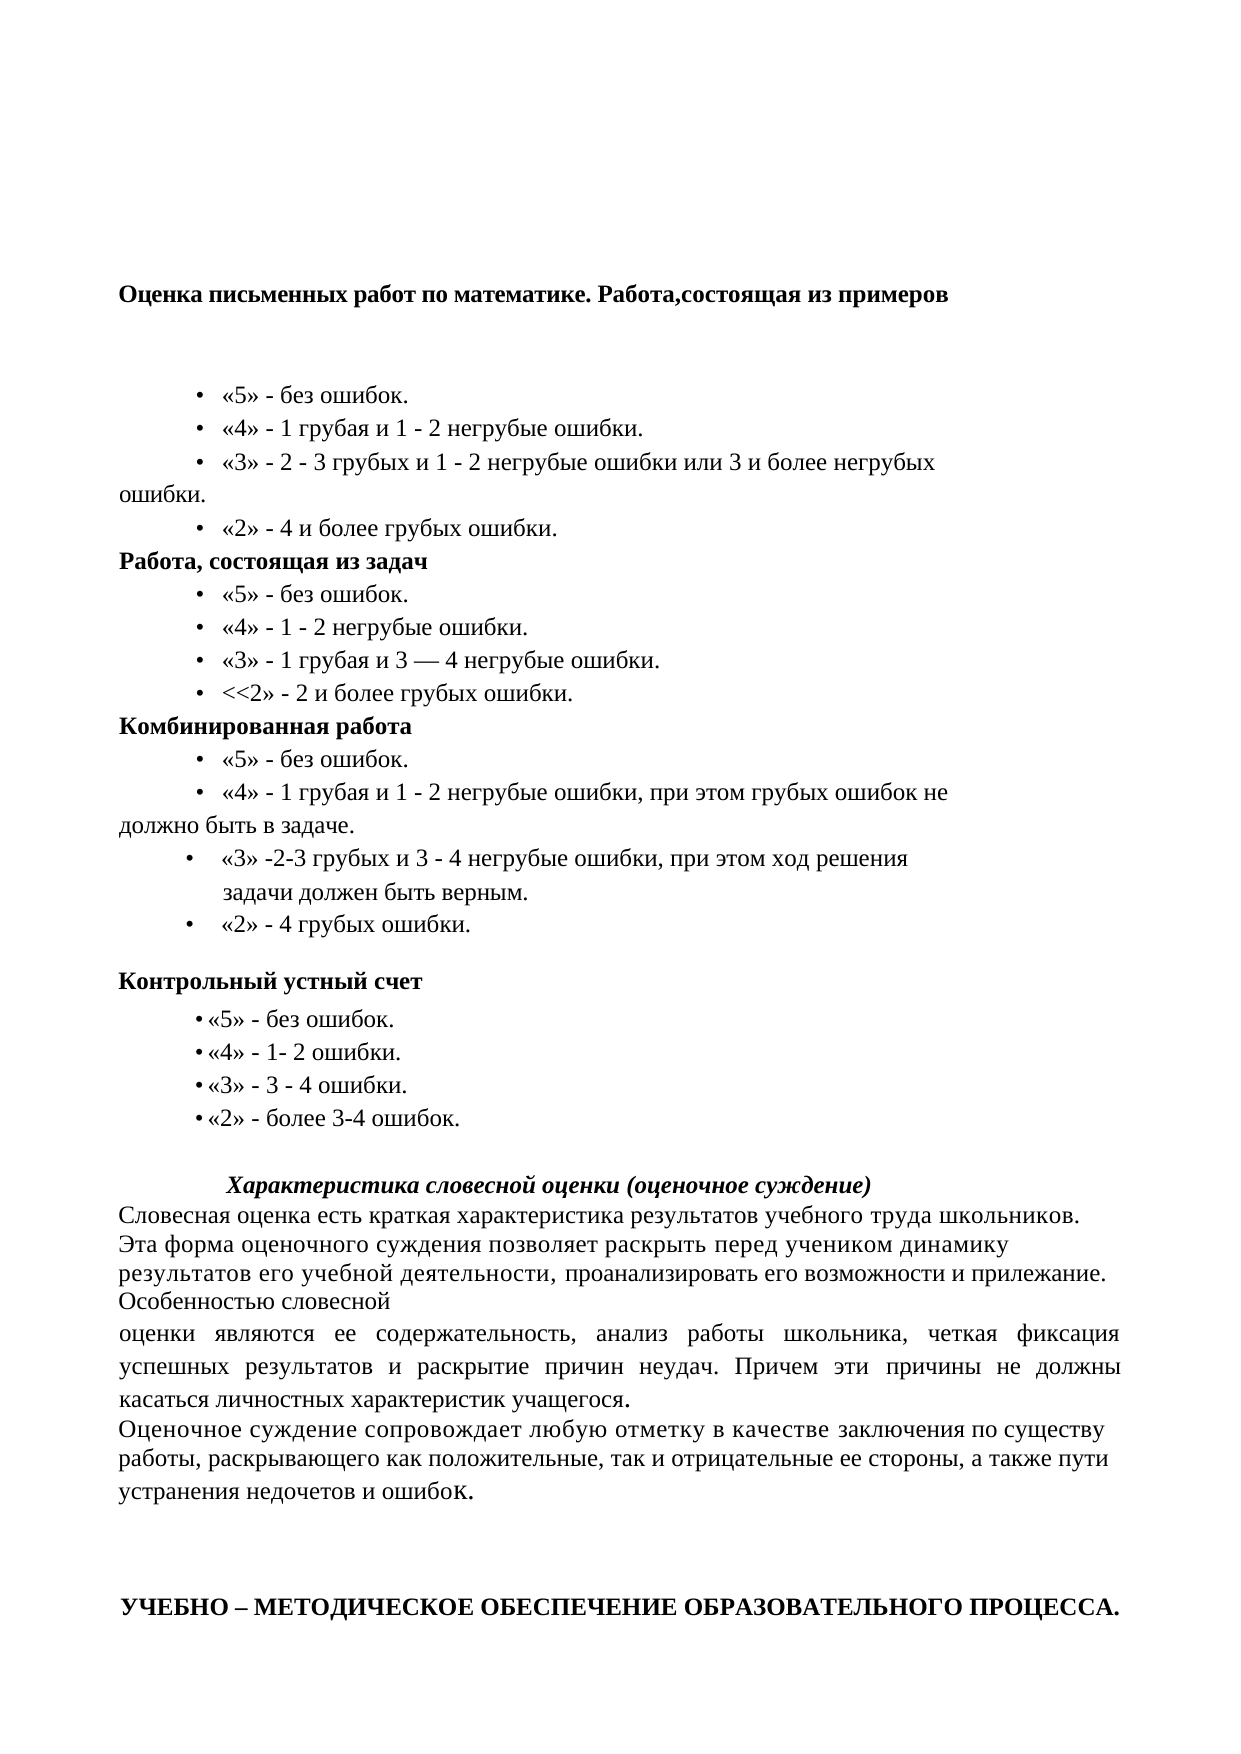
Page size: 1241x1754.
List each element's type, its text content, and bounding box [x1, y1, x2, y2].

text Характеристика словесной оценки (оценочное суждение) [226, 1167, 1122, 1200]
list «4» - 1 грубая и 1 - 2 негрубые ошибки, при этом грубых ошибок не должно быть в задаче. [119, 774, 1122, 841]
list «2» - 4 и более грубых ошибки. Работа, состоящая из задач [119, 510, 690, 576]
list «3» - 1 грубая и 3 — 4 негрубые ошибки. [195, 642, 1122, 675]
list <<2» - 2 и более грубых ошибки. Комбинированная работа [119, 675, 690, 741]
text оценки являются ее содержательность, анализ работы школьника, четкая фиксация успешных результатов и раскрытие причин неудач. Причем эти причины не должны касаться личностных характеристик учащегося. [119, 1315, 1121, 1414]
text Словесная оценка есть краткая характеристика результатов учебного труда школьников. Эта форма оценочного суждения позволяет раскрыть перед учеником динамику результатов его учебной деятельности, проанализировать его возможности и прилежание. Особенностью словесной [118, 1200, 1122, 1315]
list «5» - без ошибок. [195, 576, 1122, 609]
text Контрольный устный счет [118, 966, 1122, 994]
text УЧЕБНО – МЕТОДИЧЕСКОЕ ОБЕСПЕЧЕНИЕ ОБРАЗОВАТЕЛЬНОГО ПРОЦЕССА. [118, 1592, 1122, 1620]
list «3» - 3 - 4 ошибки. [194, 1067, 1122, 1100]
list «4» - 1- 2 ошибки. [194, 1034, 1122, 1067]
list «5» - без ошибок. [194, 1001, 1122, 1034]
list «5» - без ошибок. [195, 377, 1122, 410]
list «3» - 2 - 3 грубых и 1 - 2 негрубые ошибки или 3 и более негрубых ошибки. [119, 443, 1122, 509]
list «4» - 1 грубая и 1 - 2 негрубые ошибки. [195, 410, 1122, 443]
text Оценочное суждение сопровождает любую отметку в качестве заключения по существу работы, раскрывающего как положительные, так и отрицательные ее стороны, а также пути устранения недочетов и ошибок. [118, 1414, 1122, 1505]
list «4» - 1 - 2 негрубые ошибки. [195, 609, 1122, 642]
list «3» -2-3 грубых и 3 - 4 негрубые ошибки, при этом ход решения задачи должен быть верным. [185, 841, 1122, 907]
list «2» - более 3-4 ошибок. [194, 1100, 1122, 1133]
text Оценка письменных работ по математике. Работа,состоящая из примеров [118, 276, 1122, 309]
list «2» - 4 грубых ошибки. [185, 907, 1122, 939]
list «5» - без ошибок. [195, 741, 1122, 774]
